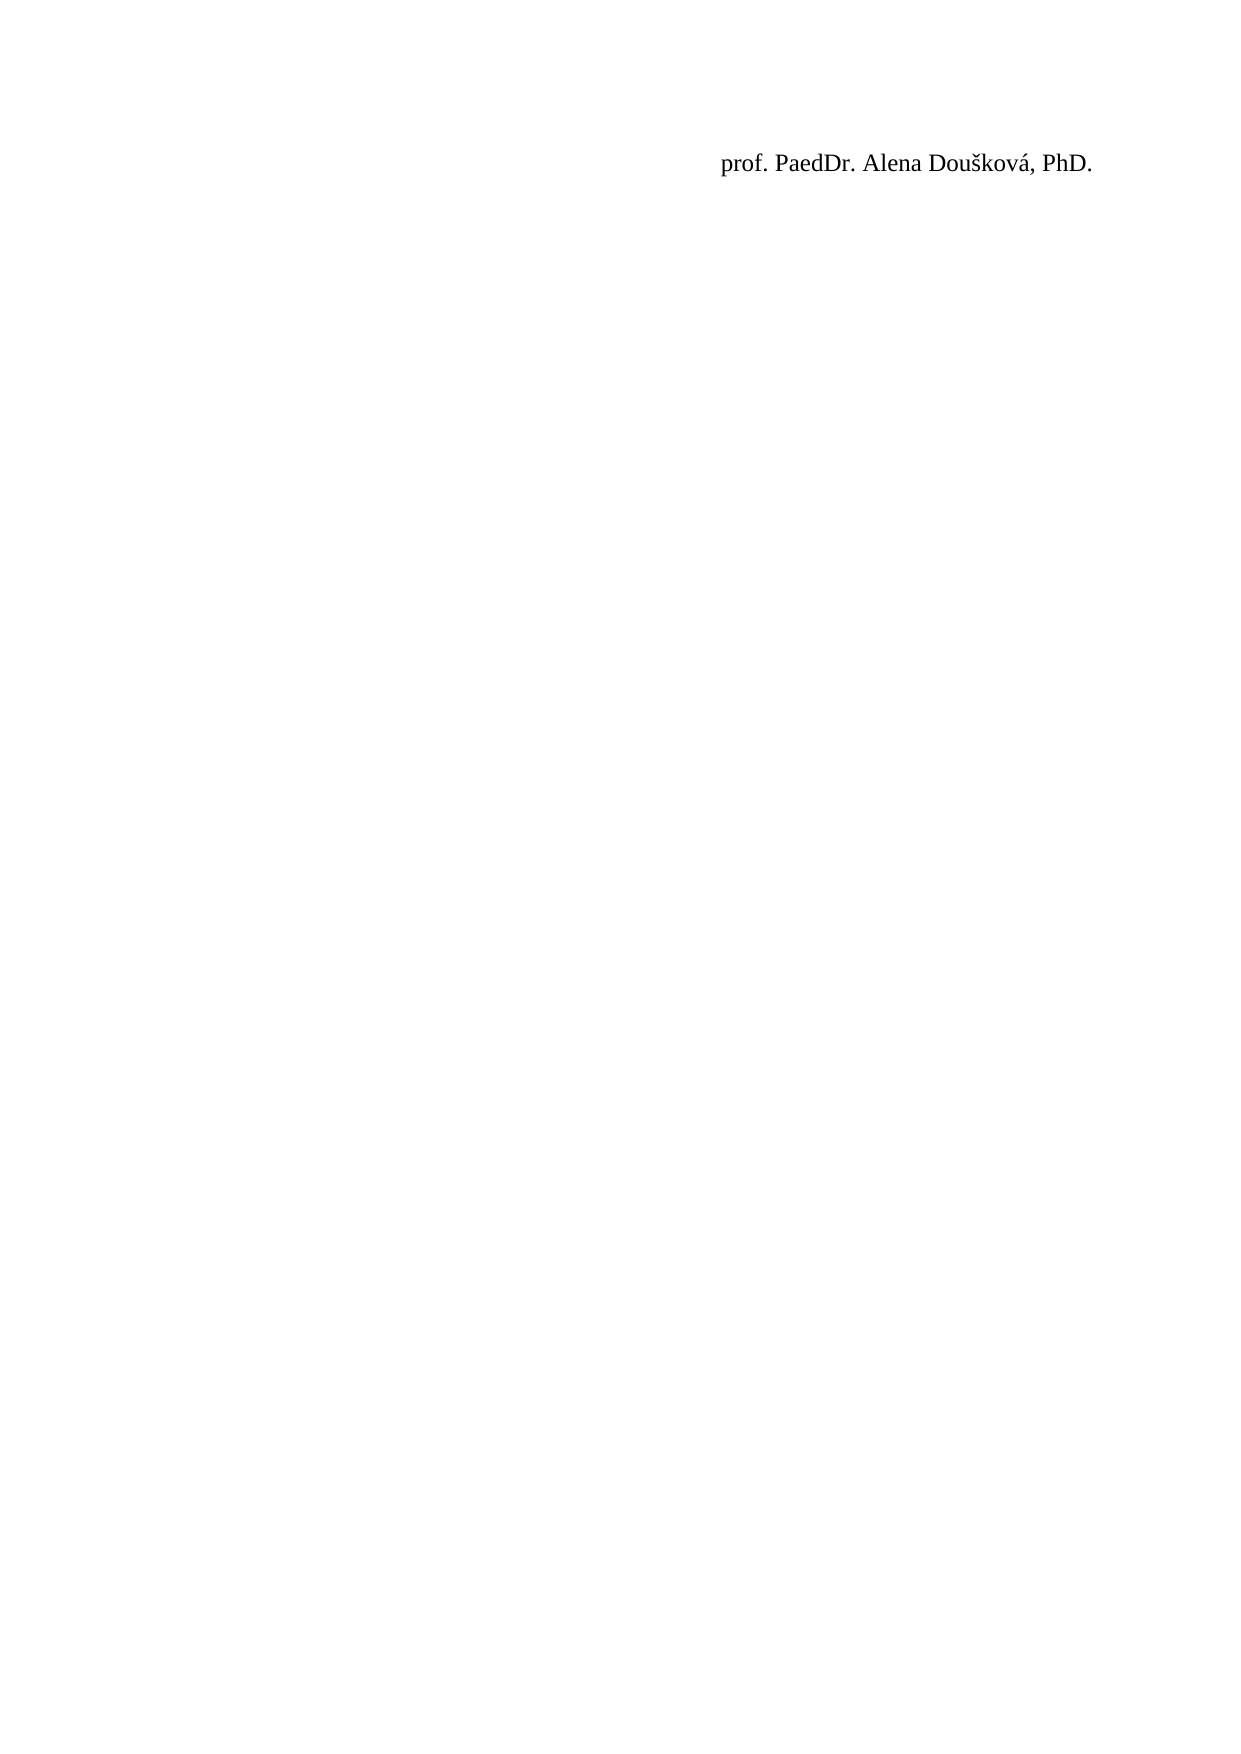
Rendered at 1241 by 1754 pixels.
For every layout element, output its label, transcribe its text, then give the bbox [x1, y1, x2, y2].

text prof. PaedDr. Alena Doušková, PhD. [148, 148, 1093, 176]
